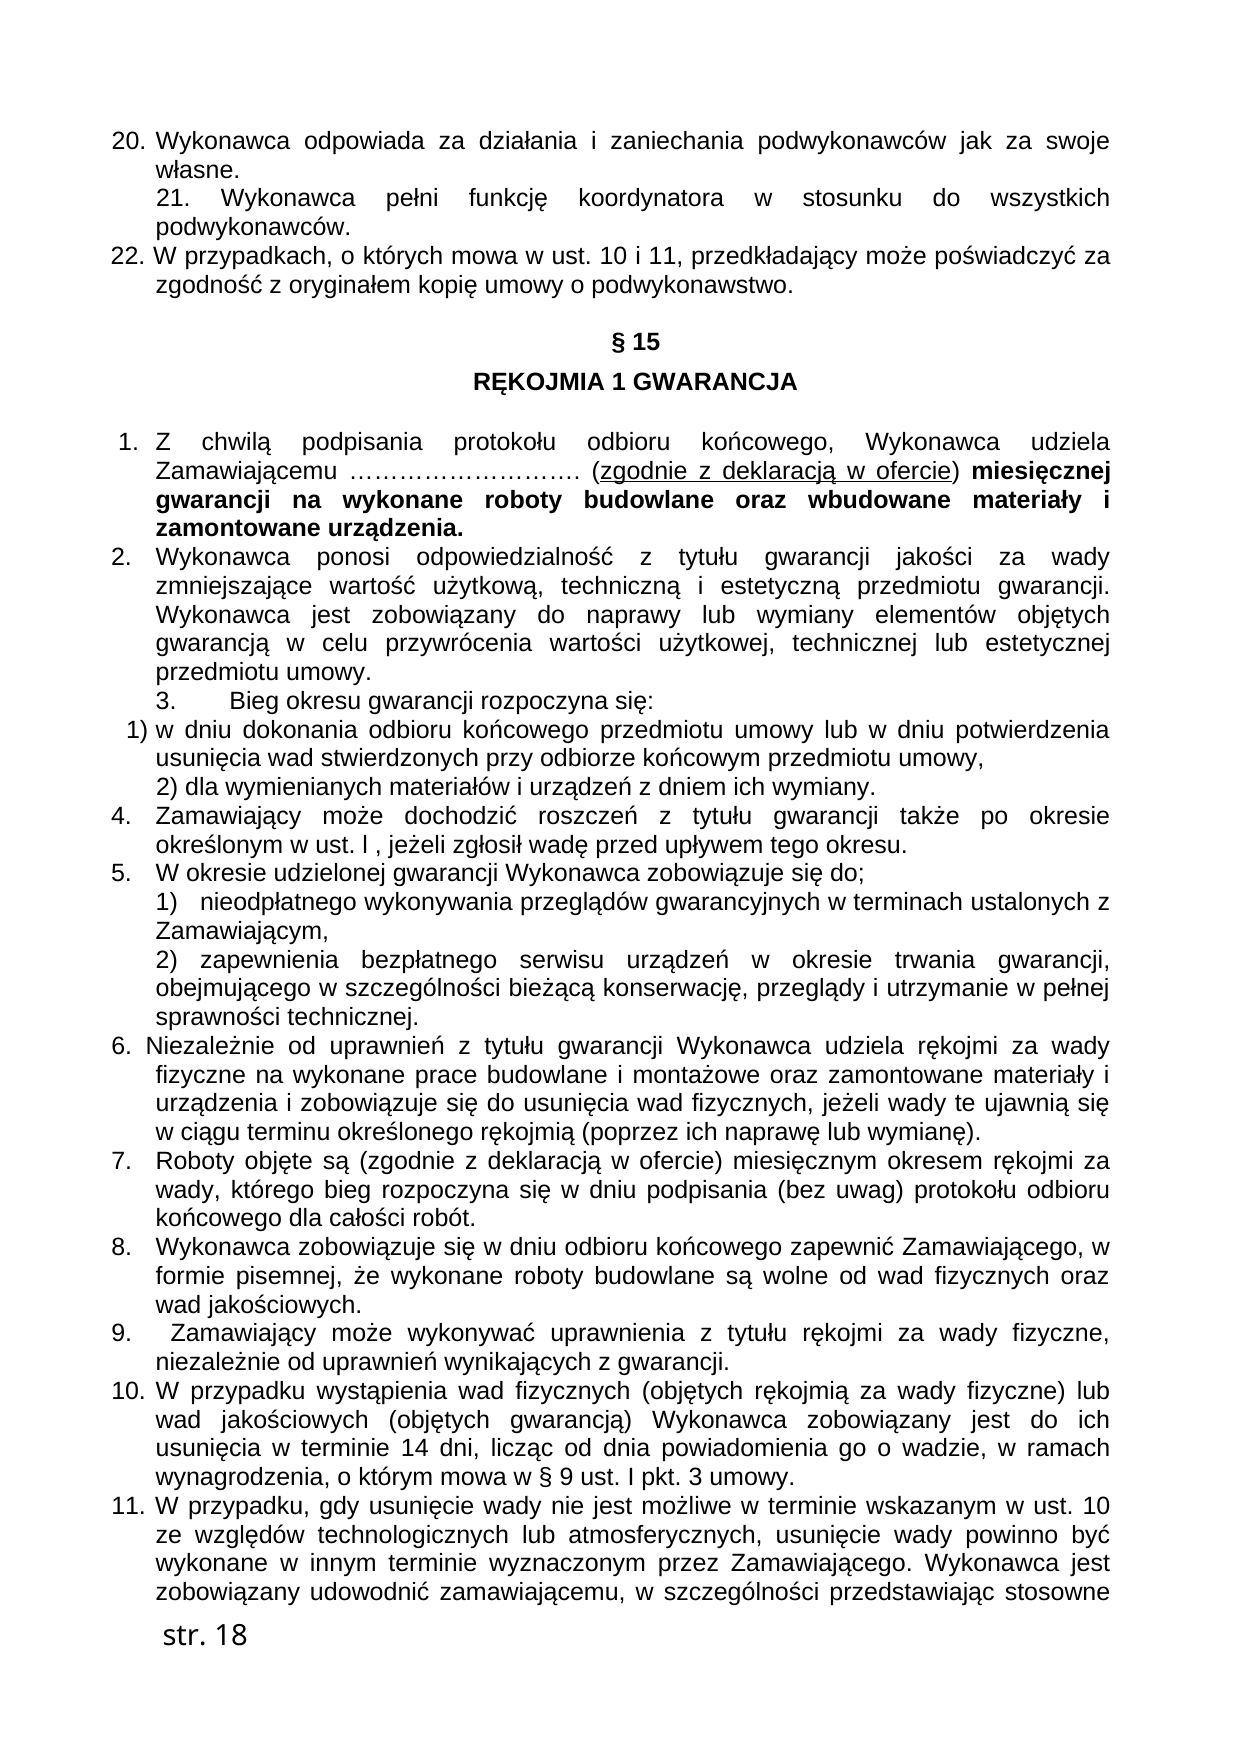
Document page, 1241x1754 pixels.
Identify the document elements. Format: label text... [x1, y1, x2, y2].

text 22. W przypadkach, o których mowa w ust. 10 i 11, przedkładający może poświadczyć za zgodność z oryginałem kopię umowy o podwykonawstwo. [110, 241, 1111, 298]
text 2) dla wymienianych materiałów i urządzeń z dniem ich wymiany. [155, 772, 1111, 801]
subtitle RĘKOJMIA 1 GWARANCJA [179, 367, 1091, 396]
list Wykonawca odpowiada za działania i zaniechania podwykonawców jak za swoje własne. [111, 126, 1111, 183]
list W okresie udzielonej gwarancji Wykonawca zobowiązuje się do; [111, 858, 1111, 887]
text § 15 [160, 327, 1111, 356]
list nieodpłatnego wykonywania przeglądów gwarancyjnych w terminach ustalonych z Zamawiającym, [155, 887, 1111, 944]
list Bieg okresu gwarancji rozpoczyna się: [155, 686, 1111, 714]
text 6. Niezależnie od uprawnień z tytułu gwarancji Wykonawca udziela rękojmi za wady fizyczne na wykonane prace budowlane i montażowe oraz zamontowane materiały i urządzenia i zobowiązuje się do usunięcia wad fizycznych, jeżeli wady te ujawnią się w ciągu terminu określonego rękojmią (poprzez ich naprawę lub wymianę). [111, 1031, 1111, 1146]
list Zamawiający może dochodzić roszczeń z tytułu gwarancji także po okresie określonym w ust. l , jeżeli zgłosił wadę przed upływem tego okresu. [111, 801, 1111, 858]
list Zamawiający może wykonywać uprawnienia z tytułu rękojmi za wady fizyczne, niezależnie od uprawnień wynikających z gwarancji. [111, 1318, 1111, 1376]
list Z chwilą podpisania protokołu odbioru końcowego, Wykonawca udziela Zamawiającemu ………………………. (zgodnie z deklaracją w ofercie) miesięcznej gwarancji na wykonane roboty budowlane oraz wbudowane materiały i zamontowane urządzenia. [118, 427, 1111, 542]
list Wykonawca ponosi odpowiedzialność z tytułu gwarancji jakości za wady zmniejszające wartość użytkową, techniczną i estetyczną przedmiotu gwarancji. Wykonawca jest zobowiązany do naprawy lub wymiany elementów objętych gwarancją w celu przywrócenia wartości użytkowej, technicznej lub estetycznej przedmiotu umowy. [111, 542, 1111, 686]
text 2) zapewnienia bezpłatnego serwisu urządzeń w okresie trwania gwarancji, obejmującego w szczególności bieżącą konserwację, przeglądy i utrzymanie w pełnej sprawności technicznej. [155, 944, 1111, 1031]
list Wykonawca zobowiązuje się w dniu odbioru końcowego zapewnić Zamawiającego, w formie pisemnej, że wykonane roboty budowlane są wolne od wad fizycznych oraz wad jakościowych. [111, 1232, 1111, 1318]
text 21. Wykonawca pełni funkcję koordynatora w stosunku do wszystkich podwykonawców. [155, 183, 1111, 241]
list W przypadku wystąpienia wad fizycznych (objętych rękojmią za wady fizyczne) lub wad jakościowych (objętych gwarancją) Wykonawca zobowiązany jest do ich usunięcia w terminie 14 dni, licząc od dnia powiadomienia go o wadzie, w ramach wynagrodzenia, o którym mowa w § 9 ust. I pkt. 3 umowy. [111, 1376, 1111, 1491]
list Roboty objęte są (zgodnie z deklaracją w ofercie) miesięcznym okresem rękojmi za wady, którego bieg rozpoczyna się w dniu podpisania (bez uwag) protokołu odbioru końcowego dla całości robót. [111, 1146, 1111, 1232]
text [111, 1491, 1111, 1606]
list w dniu dokonania odbioru końcowego przedmiotu umowy lub w dniu potwierdzenia usunięcia wad stwierdzonych przy odbiorze końcowym przedmiotu umowy, [126, 714, 1111, 772]
